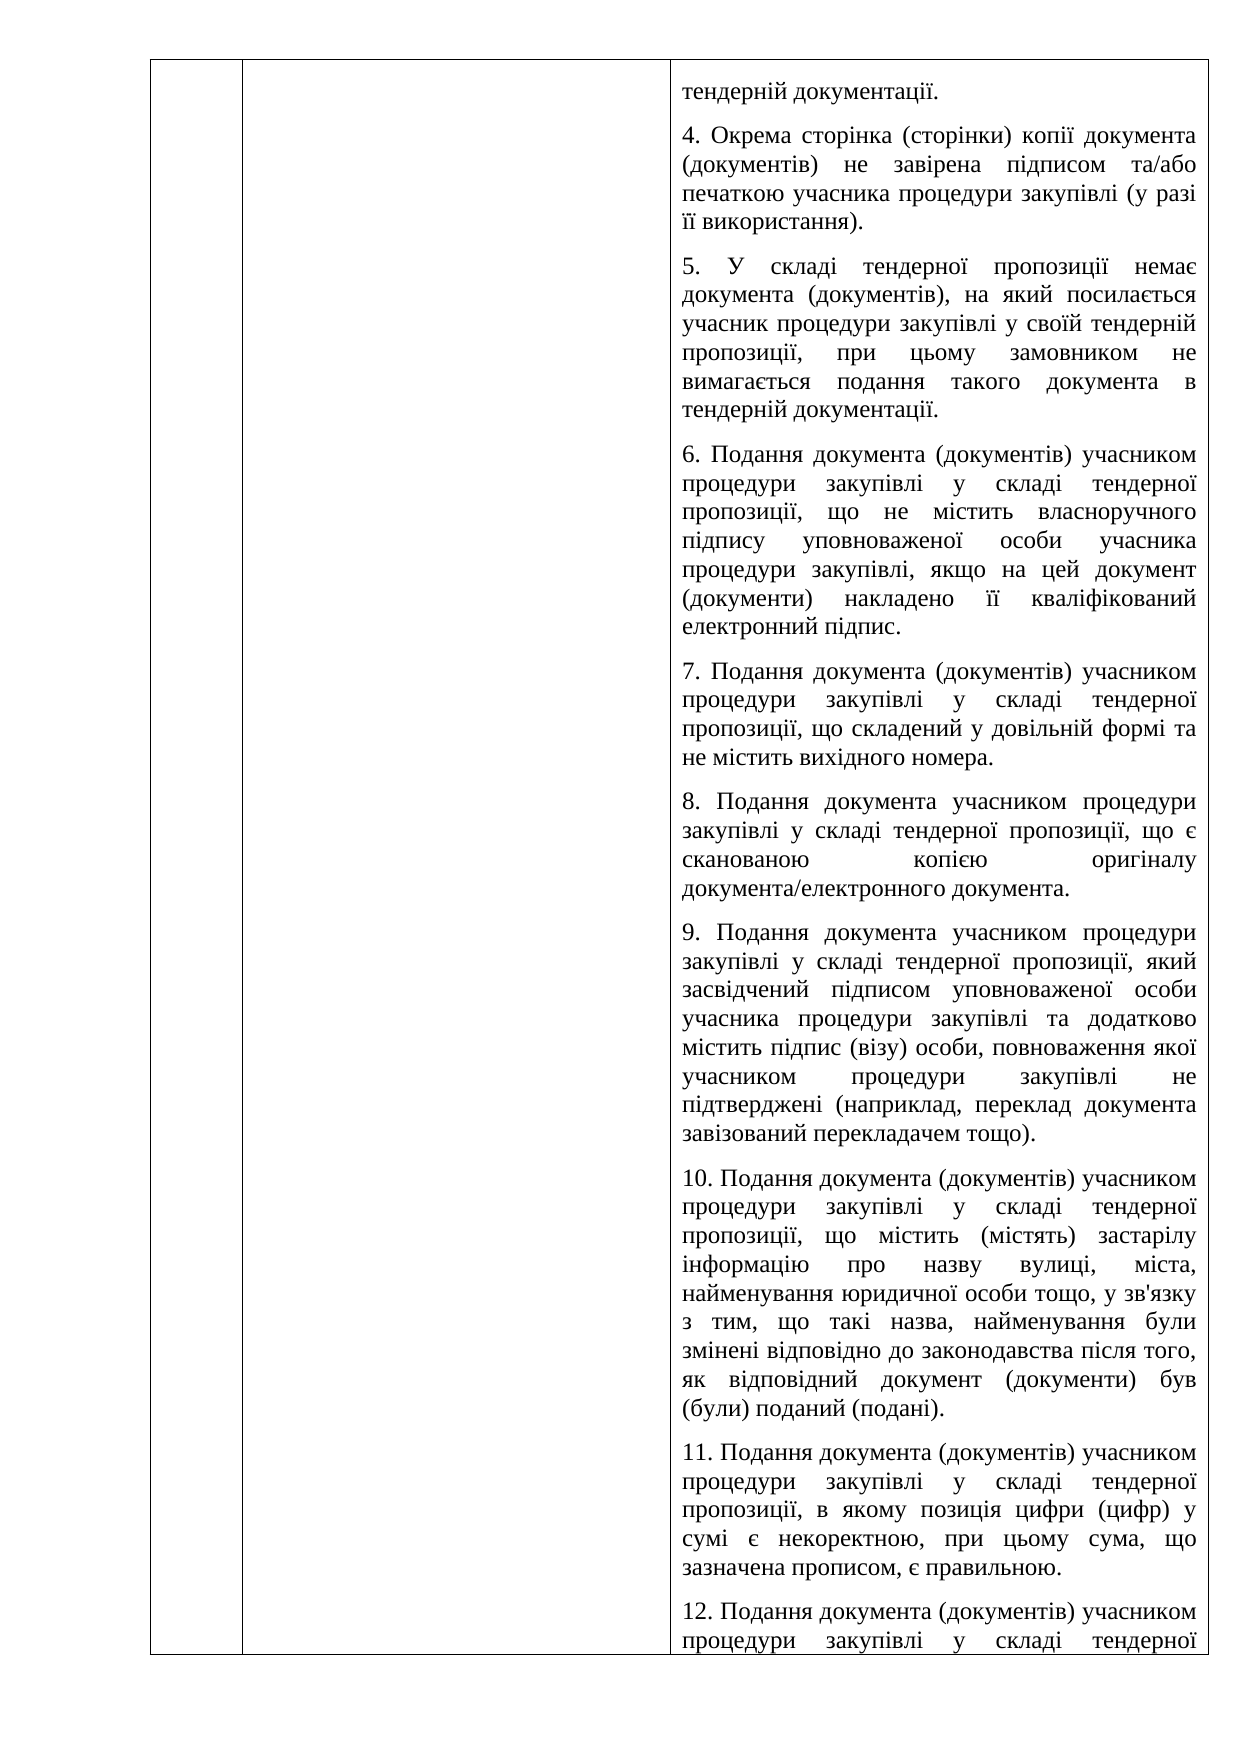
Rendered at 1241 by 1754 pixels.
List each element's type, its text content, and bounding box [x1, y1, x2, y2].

table_cell 1 [151, 60, 242, 1654]
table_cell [243, 60, 670, 1654]
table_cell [671, 60, 1208, 1654]
